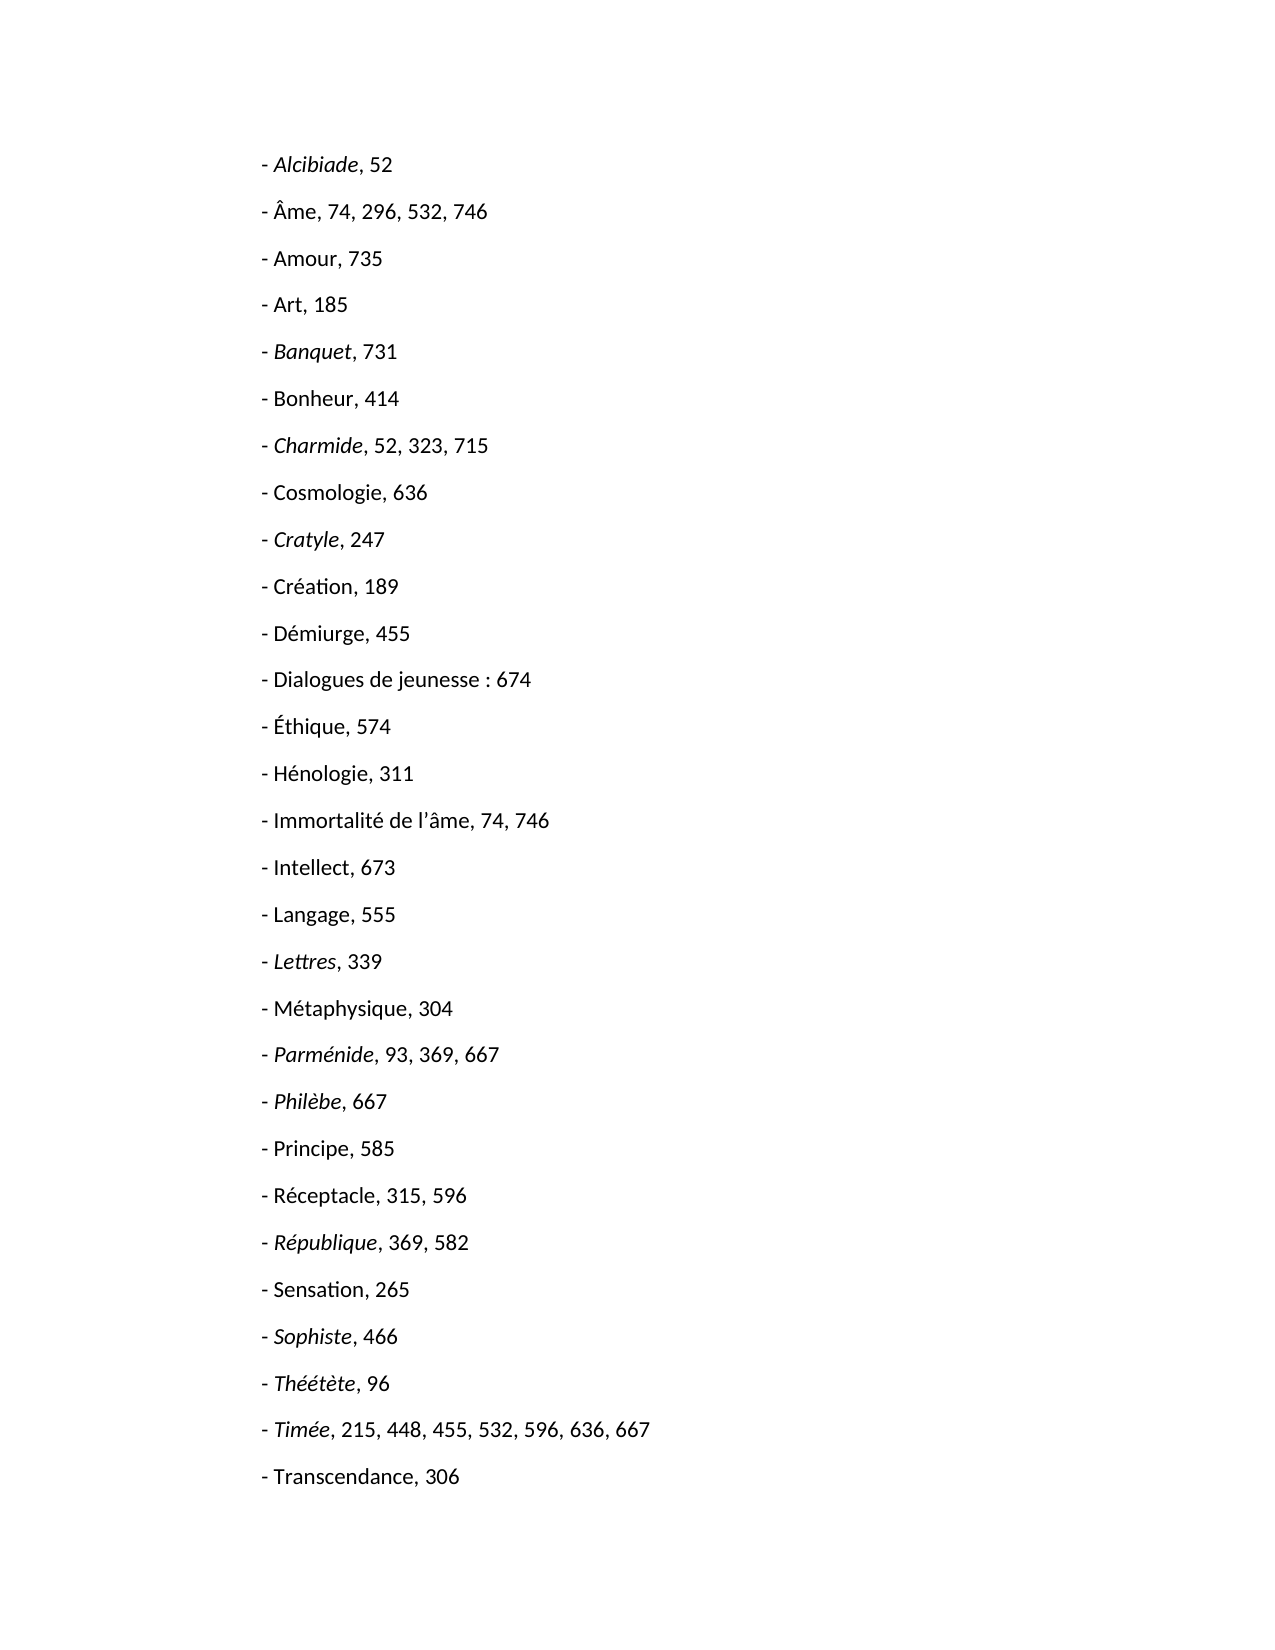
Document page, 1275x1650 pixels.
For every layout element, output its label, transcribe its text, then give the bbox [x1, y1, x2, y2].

text - Charmide, 52, 323, 715 [187, 431, 1087, 459]
text - Théétète, 96 [187, 1369, 1087, 1397]
text - Éthique, 574 [187, 712, 1087, 741]
text - Banquet, 731 [187, 337, 1087, 366]
text - Bonheur, 414 [187, 384, 1087, 412]
text - Réceptacle, 315, 596 [187, 1181, 1087, 1209]
text - Timée, 215, 448, 455, 532, 596, 636, 667 [187, 1416, 1087, 1444]
text - Amour, 735 [187, 244, 1087, 272]
text - République, 369, 582 [187, 1228, 1087, 1256]
text - Hénologie, 311 [187, 759, 1087, 787]
text - Art, 185 [187, 291, 1087, 319]
text - Cratyle, 247 [187, 525, 1087, 553]
text - Parménide, 93, 369, 667 [187, 1041, 1087, 1069]
text - Dialogues de jeunesse : 674 [187, 666, 1087, 694]
text - Alcibiade, 52 [187, 150, 1087, 178]
text - Métaphysique, 304 [187, 994, 1087, 1022]
text - Démiurge, 455 [187, 619, 1087, 647]
text - Intellect, 673 [187, 853, 1087, 881]
text - Cosmologie, 636 [187, 478, 1087, 506]
text - Sensation, 265 [187, 1275, 1087, 1303]
text - Philèbe, 667 [187, 1087, 1087, 1116]
text - Création, 189 [187, 572, 1087, 600]
text - Sophiste, 466 [187, 1322, 1087, 1350]
text - Lettres, 339 [187, 947, 1087, 975]
text - Principe, 585 [187, 1134, 1087, 1162]
text - Transcendance, 306 [187, 1462, 1087, 1491]
text - Langage, 555 [187, 900, 1087, 928]
text - Âme, 74, 296, 532, 746 [187, 197, 1087, 225]
text - Immortalité de l’âme, 74, 746 [187, 806, 1087, 834]
